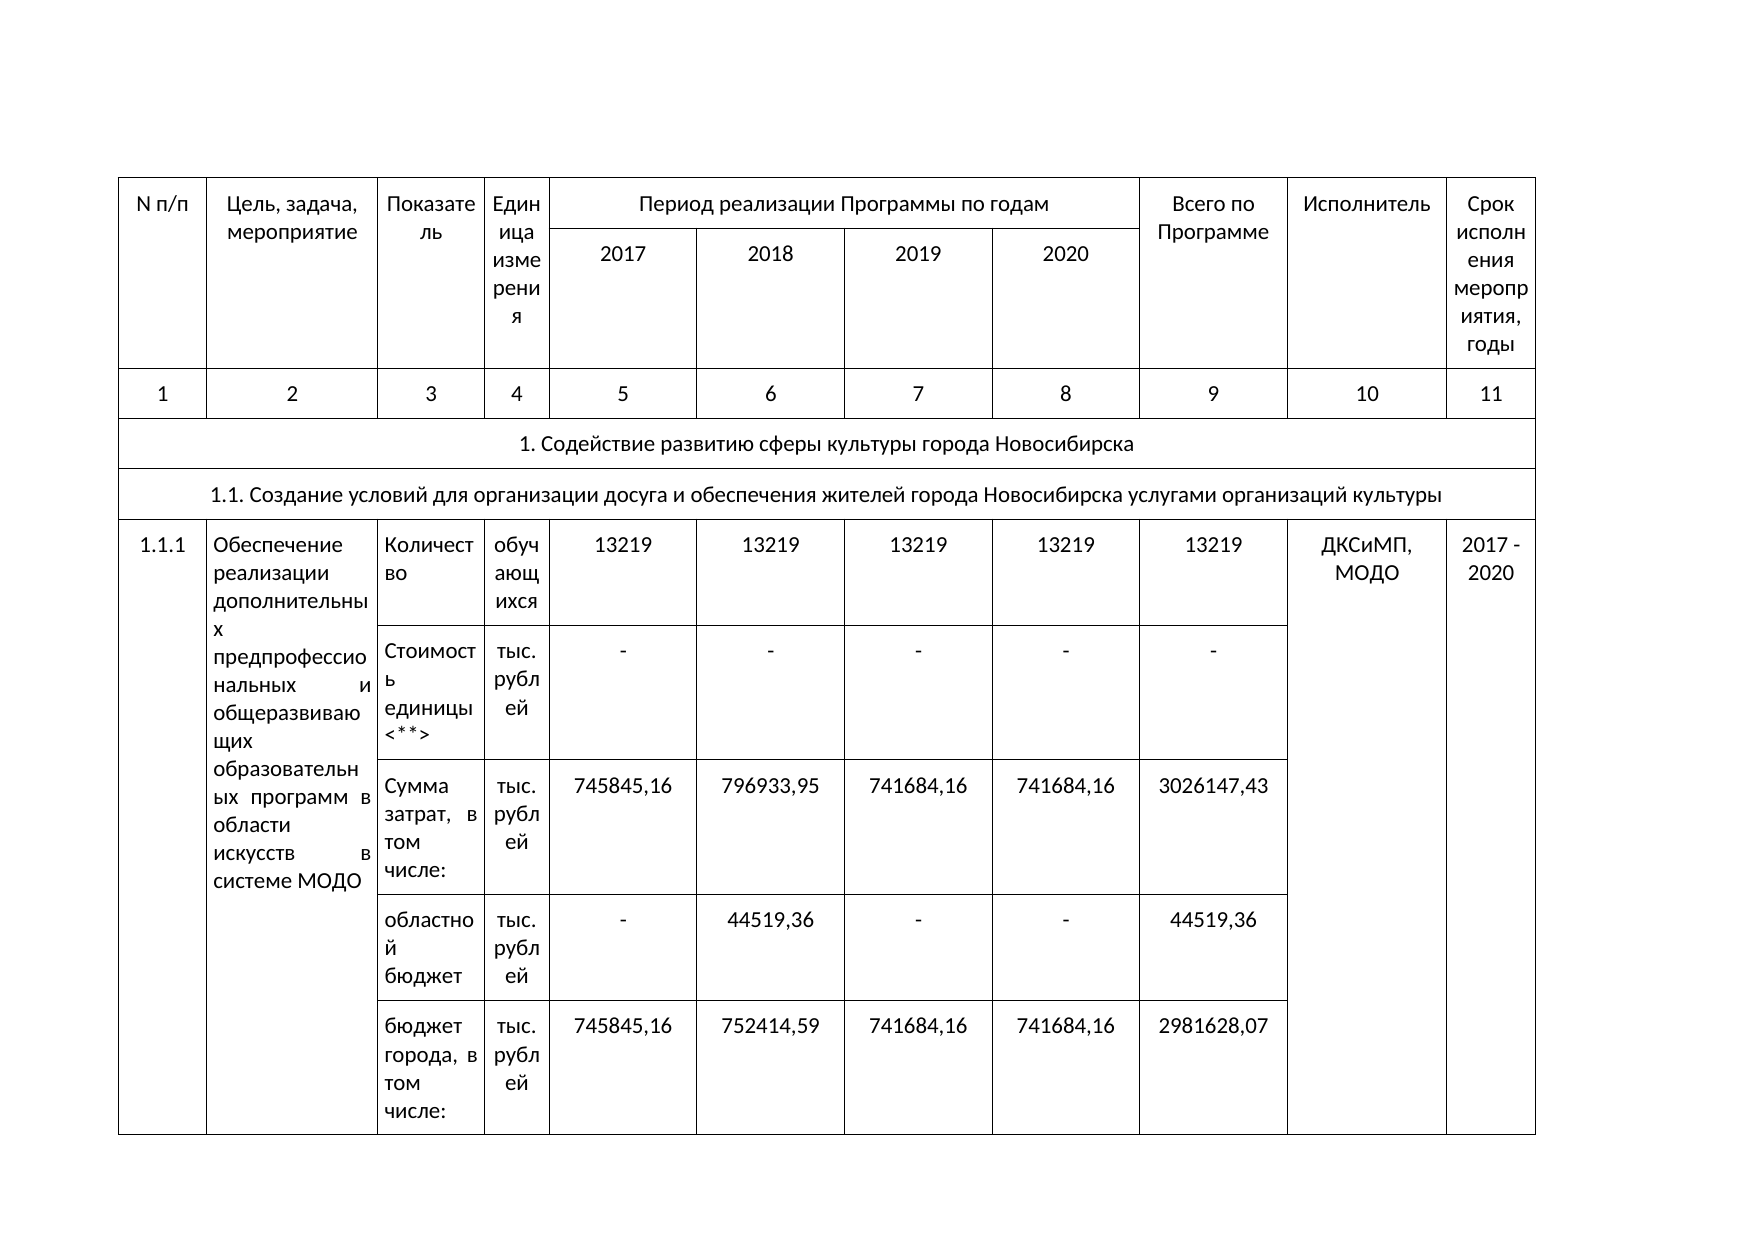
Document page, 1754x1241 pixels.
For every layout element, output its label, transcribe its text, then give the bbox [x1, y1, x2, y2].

table_cell 5 [550, 369, 696, 418]
table_cell 44519,36 [697, 895, 844, 1000]
table_cell 11 [1447, 369, 1535, 418]
table_cell тыс. рублей [485, 760, 549, 894]
table_cell 1 [119, 369, 206, 418]
table_cell Обеспечение реализации дополнительных предпрофессиональных и общеразвивающих образовательных программ в области искусств в системе МОДО [207, 520, 377, 1134]
table_cell 4 [485, 369, 549, 418]
table_cell - [993, 626, 1139, 759]
table_cell 745845,16 [550, 760, 696, 894]
table_header N п/п [119, 178, 206, 368]
table_cell 13219 [993, 520, 1139, 625]
table_cell 13219 [550, 520, 696, 625]
table_cell 2 [207, 369, 377, 418]
table_cell 1.1.1 [119, 520, 206, 1134]
table_cell 13219 [845, 520, 992, 625]
table_cell тыс. рублей [485, 895, 549, 1000]
table_header Единица измерения [485, 178, 549, 368]
table_cell 741684,16 [845, 1001, 992, 1134]
table_cell 752414,59 [697, 1001, 844, 1134]
table_cell 3 [378, 369, 484, 418]
table_cell бюджет города, в том числе: [378, 1001, 484, 1134]
table_cell Стоимость единицы <**> [378, 626, 484, 759]
table_cell - [550, 895, 696, 1000]
table_cell - [845, 895, 992, 1000]
table_cell тыс. рублей [485, 626, 549, 759]
table_cell 741684,16 [845, 760, 992, 894]
table_cell 7 [845, 369, 992, 418]
table_cell 9 [1140, 369, 1287, 418]
table_cell 741684,16 [993, 760, 1139, 894]
table_cell 745845,16 [550, 1001, 696, 1134]
table_header Срок исполнения мероприятия, годы [1447, 178, 1535, 368]
table_cell 1.1. Создание условий для организации досуга и обеспечения жителей города Новосибирска услугами организаций культуры [119, 469, 1535, 518]
table_cell - [697, 626, 844, 759]
table_cell 8 [993, 369, 1139, 418]
table_cell - [550, 626, 696, 759]
table_cell Сумма затрат, в том числе: [378, 760, 484, 894]
table_cell - [993, 895, 1139, 1000]
table_cell 741684,16 [993, 1001, 1139, 1134]
table_cell обучающихся [485, 520, 549, 625]
table_cell 2981628,07 [1140, 1001, 1287, 1134]
table_header Всего по Программе [1140, 178, 1287, 368]
table_cell 2019 [845, 229, 992, 368]
table_cell тыс. рублей [485, 1001, 549, 1134]
table_cell Количество [378, 520, 484, 625]
table_header Цель, задача, мероприятие [207, 178, 377, 368]
table_cell 6 [697, 369, 844, 418]
table_cell 44519,36 [1140, 895, 1287, 1000]
table_cell 13219 [1140, 520, 1287, 625]
table_cell 3026147,43 [1140, 760, 1287, 894]
table_cell 2017 - 2020 [1447, 520, 1535, 1134]
table_header Период реализации Программы по годам [550, 178, 1139, 227]
table_cell областной бюджет [378, 895, 484, 1000]
table_header Показатель [378, 178, 484, 368]
table_cell 13219 [697, 520, 844, 625]
table_cell 2017 [550, 229, 696, 368]
table_cell 2018 [697, 229, 844, 368]
table_cell 796933,95 [697, 760, 844, 894]
table_cell - [845, 626, 992, 759]
table_cell 1. Содействие развитию сферы культуры города Новосибирска [119, 419, 1535, 468]
table_cell 2020 [993, 229, 1139, 368]
table_header Исполнитель [1288, 178, 1446, 368]
table_cell ДКСиМП, МОДО [1288, 520, 1446, 1134]
table_cell - [1140, 626, 1287, 759]
table_cell 10 [1288, 369, 1446, 418]
